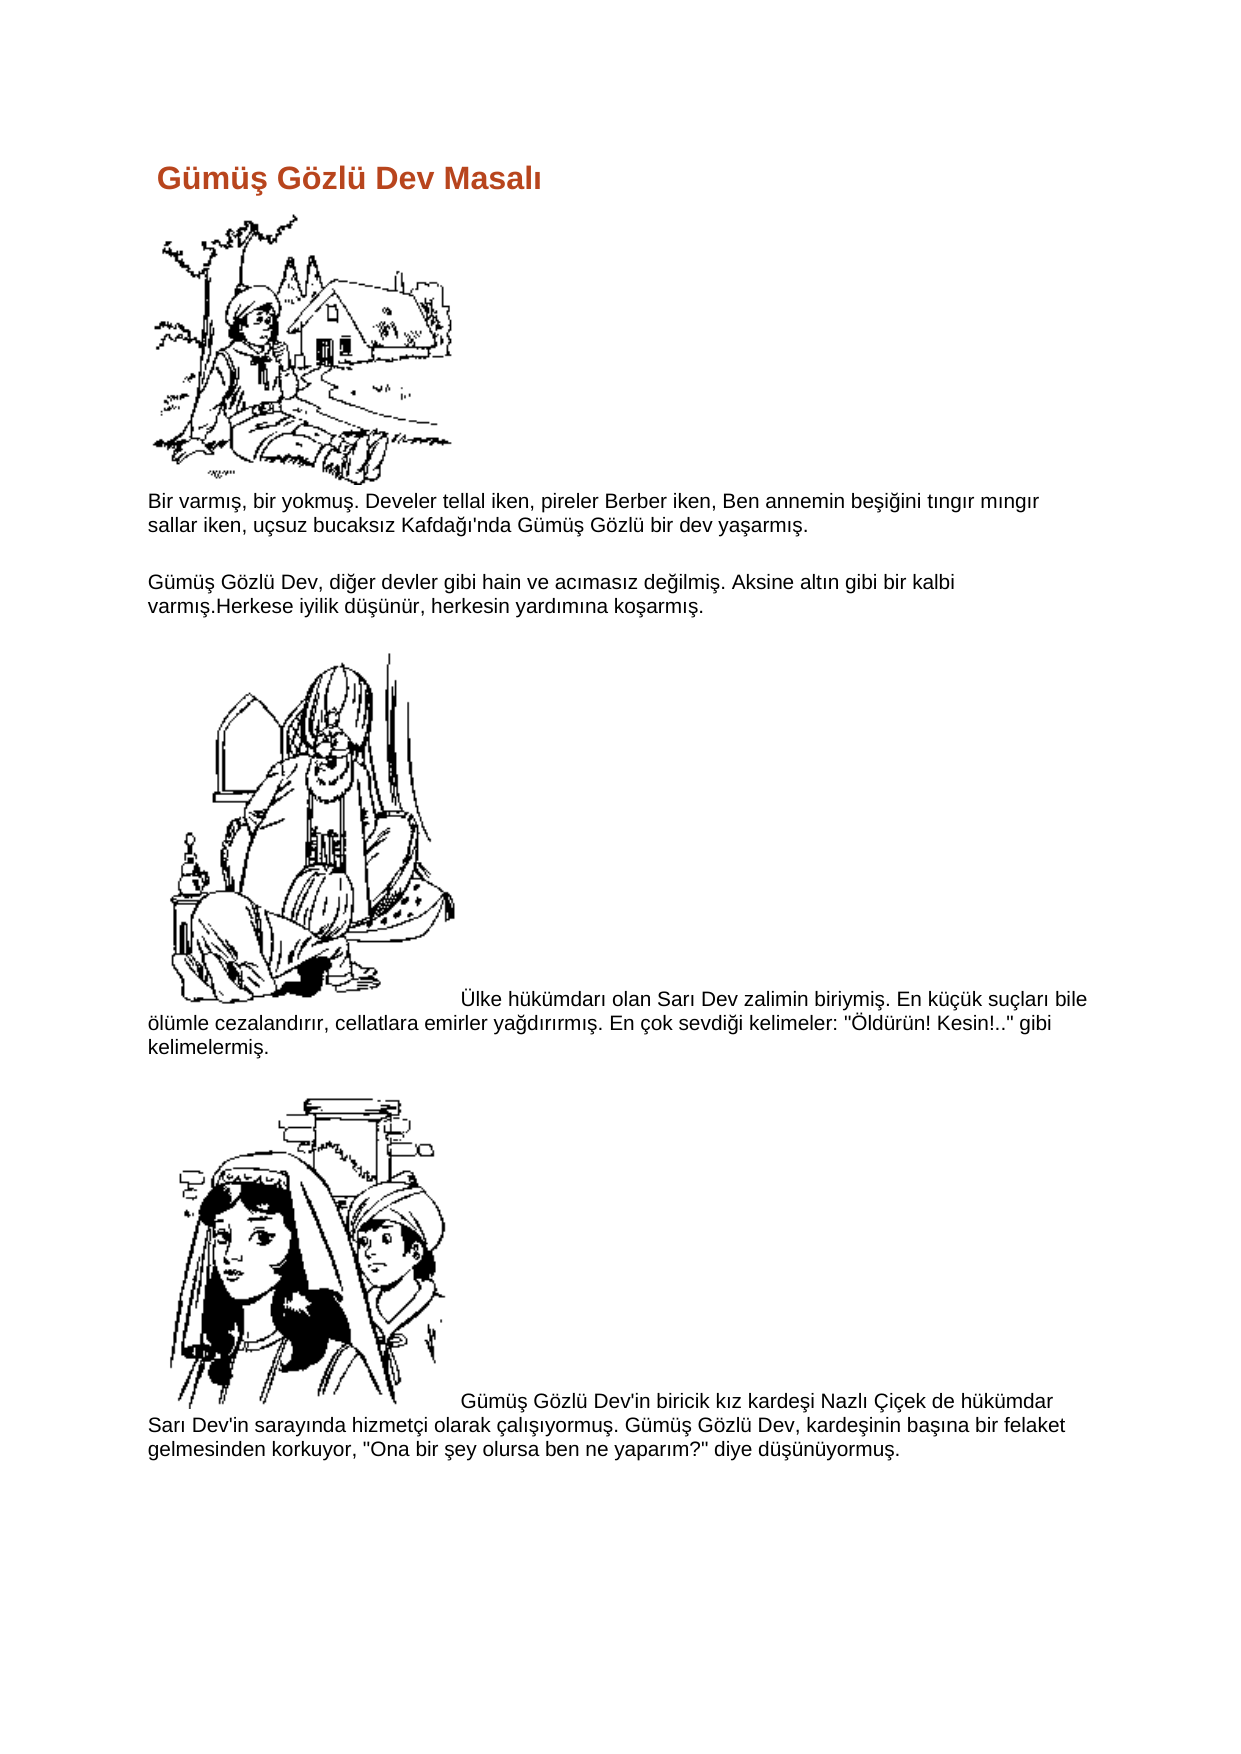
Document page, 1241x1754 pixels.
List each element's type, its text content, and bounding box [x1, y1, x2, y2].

text Gümüş Gözlü Dev, diğer devler gibi hain ve acımasız değilmiş. Aksine altın gibi bir kalbi varmış.Herkese iyilik düşünür, herkesin yardımına koşarmış. [148, 569, 1093, 617]
picture [147, 1091, 461, 1409]
picture [147, 650, 461, 1007]
text Bir varmış, bir yokmuş. Develer tellal iken, pireler Berber iken, Ben annemin beşiğini tıngır mıngır sallar iken, uçsuz bucaksız Kafdağı'nda Gümüş Gözlü bir dev yaşarmış. [148, 489, 1093, 537]
text Gümüş Gözlü Dev Masalı [148, 159, 1093, 196]
picture [147, 207, 461, 485]
